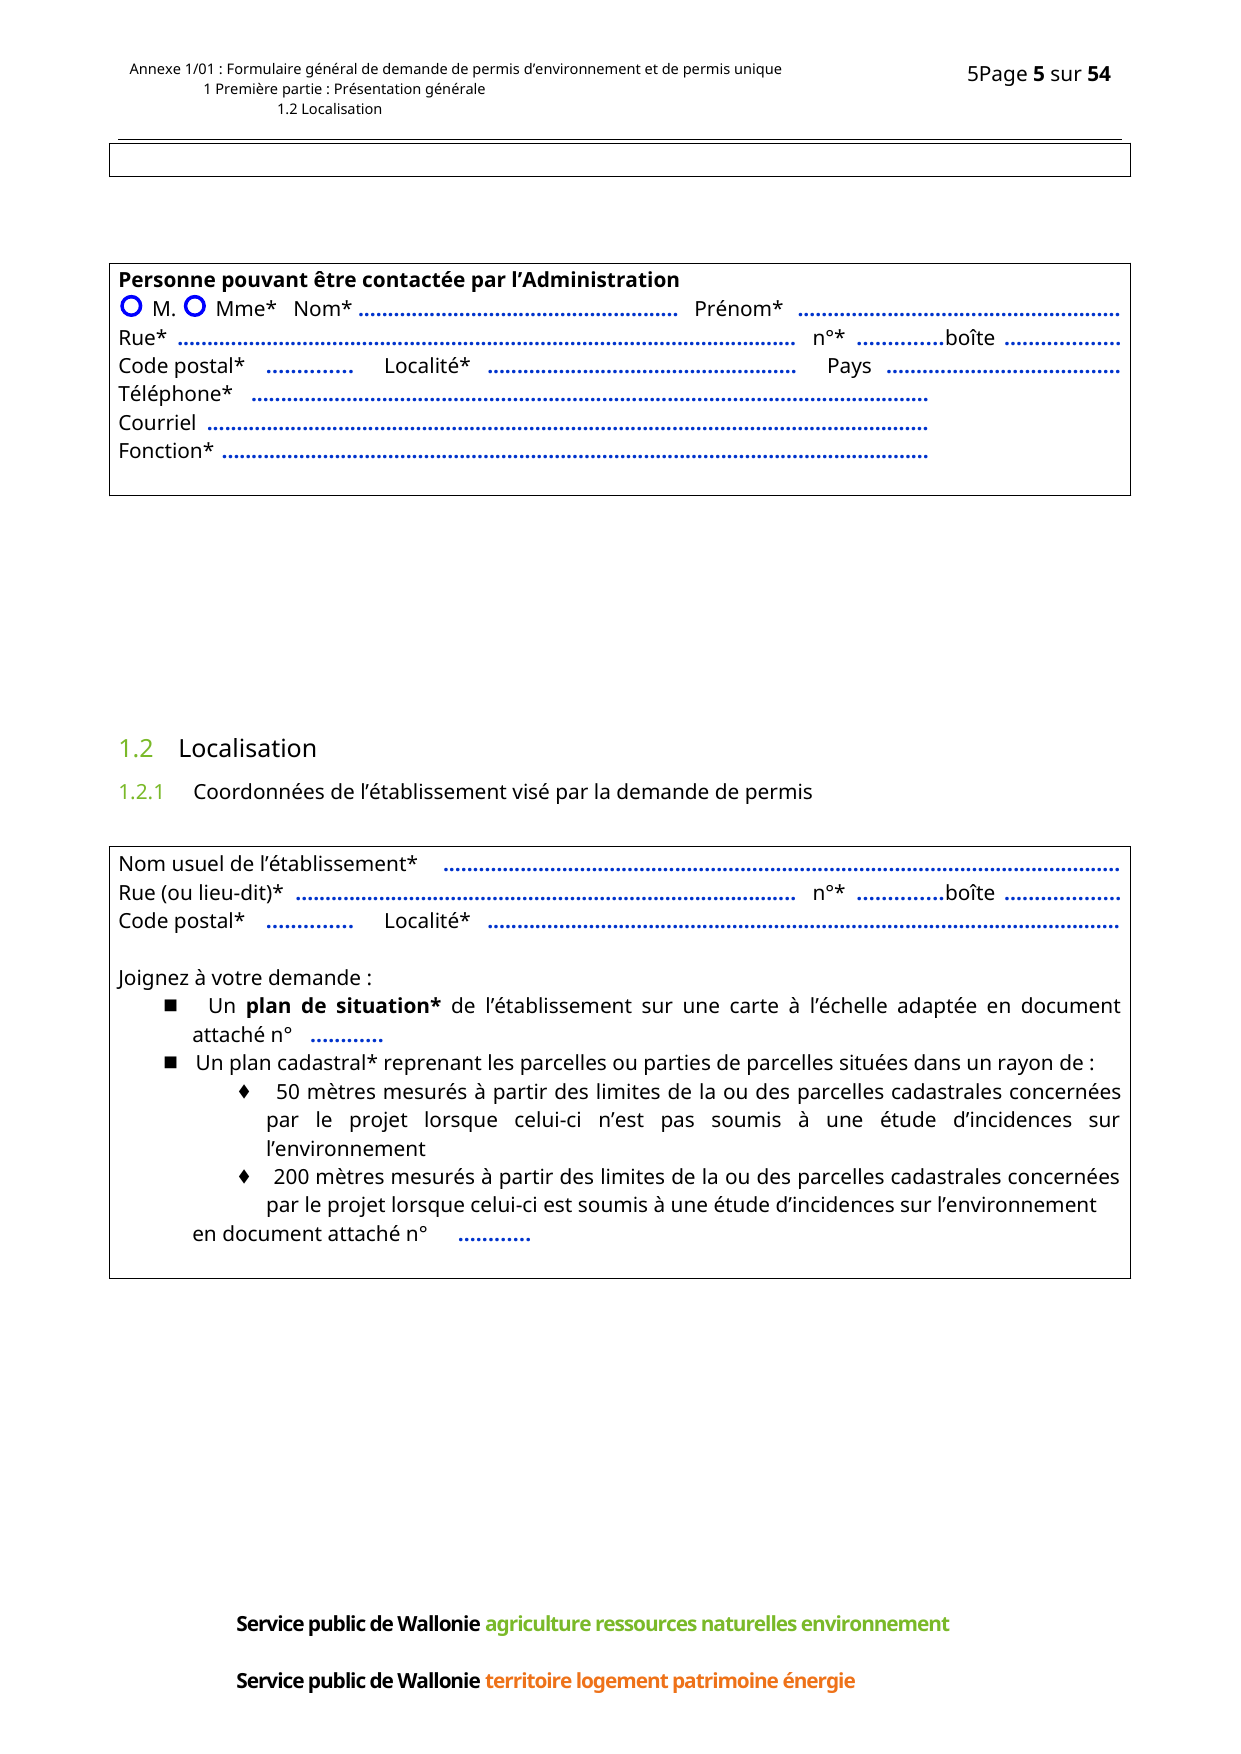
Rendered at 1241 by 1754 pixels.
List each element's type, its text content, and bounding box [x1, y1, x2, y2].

text Joignez à votre demande : [118, 963, 1122, 991]
text Nom usuel de l’établissement* [110, 847, 1130, 878]
text M. Mme* Nom* Prénom* [118, 294, 1122, 323]
text Téléphone* [118, 379, 1122, 408]
text Personne pouvant être contactée par l’Administration [110, 264, 1130, 294]
text Rue (ou lieu-dit)* n°* boîte [118, 878, 1122, 906]
text 50 mètres mesurés à partir des limites de la ou des parcelles cadastrales concernées par le projet lorsque celui-ci n’est pas soumis à une étude d’incidences sur l’environnement [118, 1077, 1122, 1162]
text Rue* n°* boîte [118, 323, 1122, 351]
text 200 mètres mesurés à partir des limites de la ou des parcelles cadastrales concernées par le projet lorsque celui-ci est soumis à une étude d’incidences sur l’environnement [118, 1162, 1122, 1219]
text Code postal* Localité* [118, 906, 1122, 934]
text Un plan cadastral* reprenant les parcelles ou parties de parcelles situées dans un rayon de : [118, 1048, 1122, 1077]
subtitle Coordonnées de l’établissement visé par la demande de permis [118, 777, 1122, 805]
text en document attaché n° [118, 1219, 1122, 1247]
subtitle Localisation [118, 730, 1122, 764]
text Courriel [118, 408, 1122, 436]
text Code postal* Localité* Pays [118, 351, 1122, 379]
text Un plan de situation* de l’établissement sur une carte à l’échelle adaptée en document attaché n° [118, 991, 1122, 1048]
text Fonction* [118, 436, 1122, 465]
